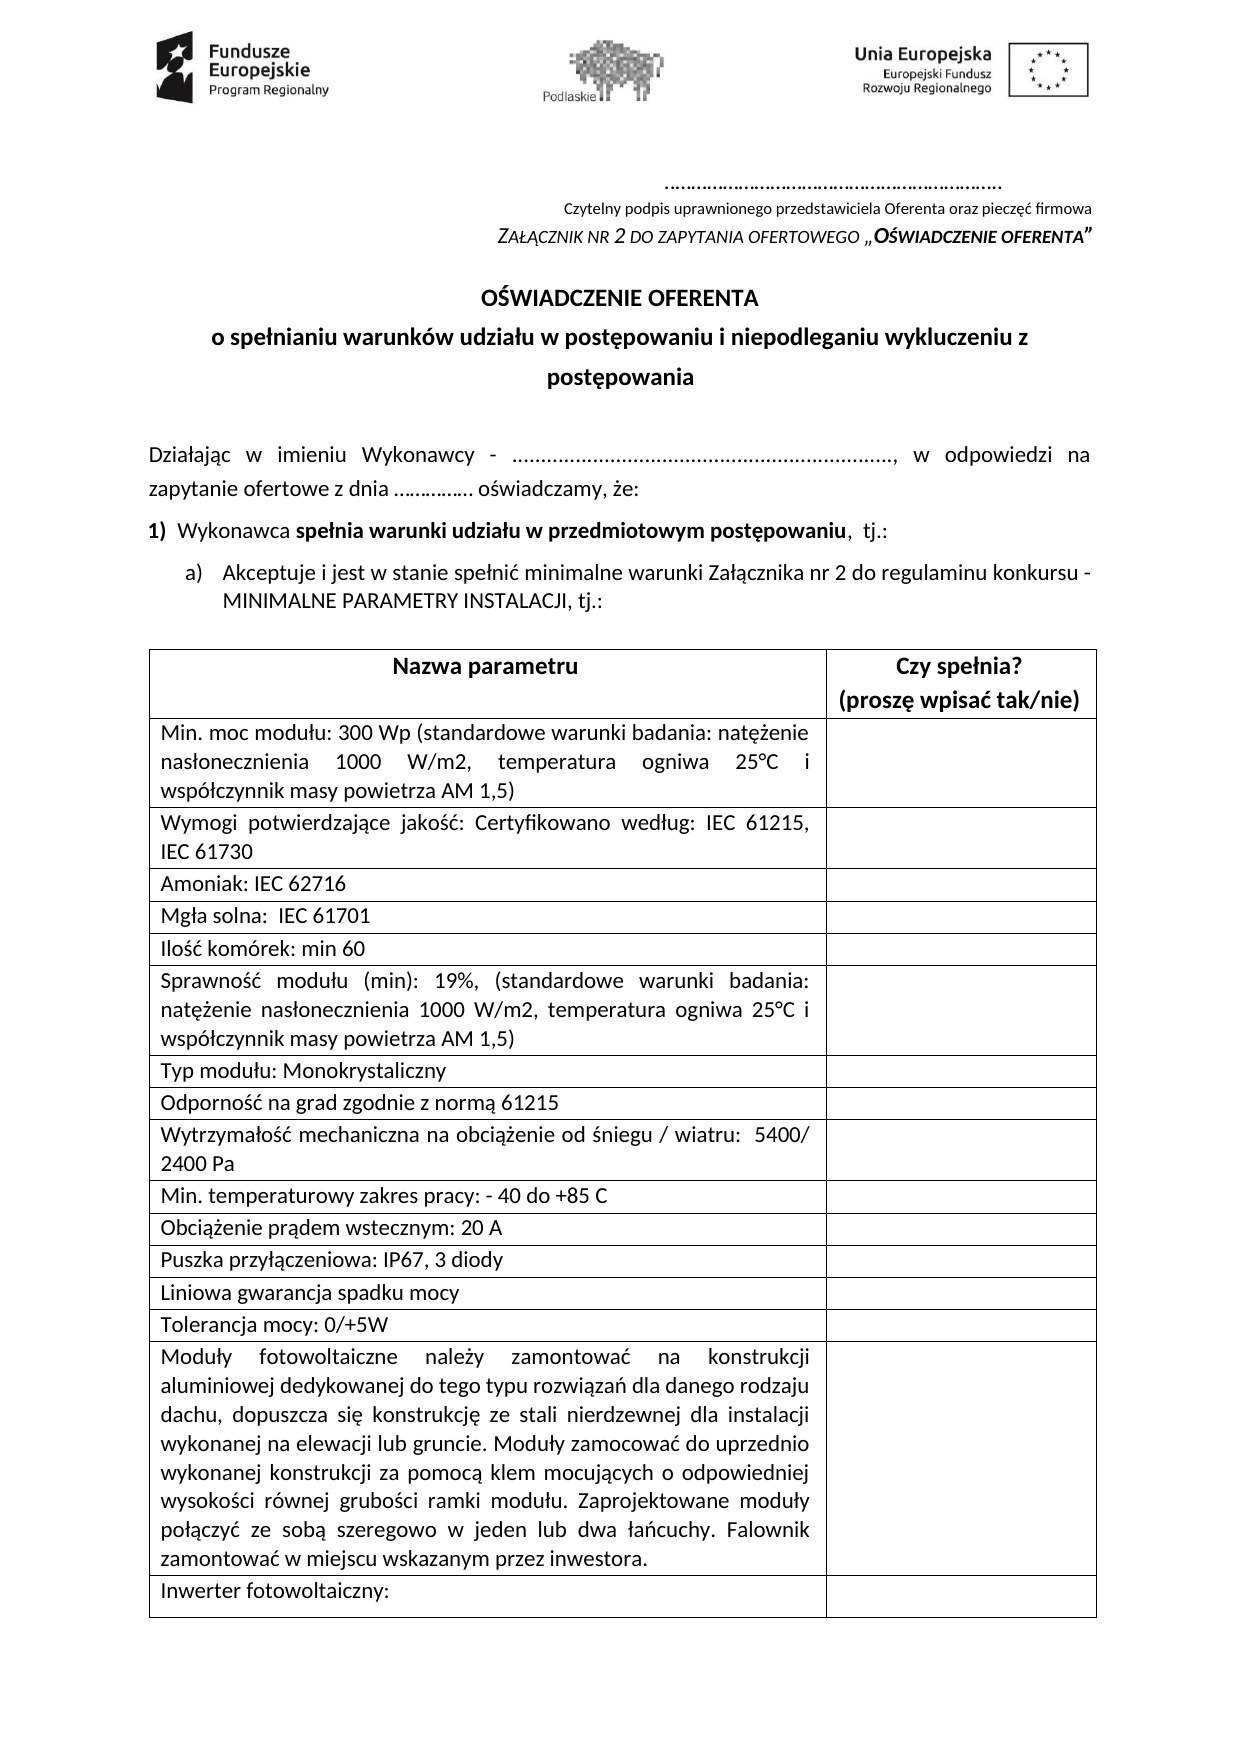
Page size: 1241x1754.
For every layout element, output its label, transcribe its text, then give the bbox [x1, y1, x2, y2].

table_cell [827, 902, 1096, 933]
list Akceptuje i jest w stanie spełnić minimalne warunki Załącznika nr 2 do regulaminu konkursu - MINIMALNE PARAMETRY INSTALACJI, tj.: [185, 558, 1092, 614]
table_cell [827, 1310, 1096, 1341]
table_header Czy spełnia? (proszę wpisać tak/nie) [827, 650, 1096, 717]
text o spełnianiu warunków udziału w postępowaniu i niepodleganiu wykluczeniu z postępowania [147, 322, 1092, 392]
table_cell [827, 1214, 1096, 1244]
text OŚWIADCZENIE OFERENTA [147, 282, 1092, 312]
table_cell [827, 719, 1096, 807]
table_cell Obciążenie prądem wstecznym: 20 A [150, 1214, 826, 1244]
table_cell Wytrzymałość mechaniczna na obciążenie od śniegu / wiatru: 5400/ 2400 Pa [150, 1120, 826, 1180]
table_cell Odporność na grad zgodnie z normą 61215 [150, 1088, 826, 1119]
table_cell [827, 966, 1096, 1055]
text ..…………………………………………………….. [590, 167, 1092, 195]
picture [147, 29, 1093, 106]
list Wykonawca spełnia warunki udziału w przedmiotowym postępowaniu, tj.: [147, 516, 1097, 544]
table_cell Amoniak: IEC 62716 [150, 869, 826, 901]
table_cell Liniowa gwarancja spadku mocy [150, 1278, 826, 1309]
text Działając w imieniu Wykonawcy - .................................................................., w odpowiedzi na zapytanie ofertowe z dnia …………… oświadczamy, że: [147, 440, 1092, 502]
table_header Nazwa parametru [150, 650, 826, 717]
table_cell [827, 1576, 1096, 1617]
table_cell Moduły fotowoltaiczne należy zamontować na konstrukcji aluminiowej dedykowanej do tego typu rozwiązań dla danego rodzaju dachu, dopuszcza się konstrukcję ze stali nierdzewnej dla instalacji wykonanej na elewacji lub gruncie. Moduły zamocować do uprzednio wykonanej konstrukcji za pomocą klem mocujących o odpowiedniej wysokości równej grubości ramki modułu. Zaprojektowane moduły połączyć ze sobą szeregowo w jeden lub dwa łańcuchy. Falownik zamontować w miejscu wskazanym przez inwestora. [150, 1342, 826, 1575]
table_cell [827, 1181, 1096, 1212]
table_cell [827, 869, 1096, 901]
table_cell Wymogi potwierdzające jakość: Certyfikowano według: IEC 61215, IEC 61730 [150, 808, 826, 868]
text Czytelny podpis uprawnionego przedstawiciela Oferenta oraz pieczęć firmowa [147, 198, 1092, 218]
table_cell Typ modułu: Monokrystaliczny [150, 1056, 826, 1087]
table_cell [827, 1246, 1096, 1277]
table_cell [150, 1576, 826, 1617]
table_cell Mgła solna: IEC 61701 [150, 902, 826, 933]
text ZAŁĄCZNIK NR 2 DO ZAPYTANIA OFERTOWEGO „OŚWIADCZENIE OFERENTA” [147, 221, 1094, 249]
table_cell Ilość komórek: min 60 [150, 934, 826, 965]
table_cell [827, 1056, 1096, 1087]
table_cell [827, 1088, 1096, 1119]
table_cell [827, 1120, 1096, 1180]
table_cell [827, 808, 1096, 868]
table_cell Puszka przyłączeniowa: IP67, 3 diody [150, 1246, 826, 1277]
table_cell [827, 1278, 1096, 1309]
table_cell [827, 934, 1096, 965]
table_cell Tolerancja mocy: 0/+5W [150, 1310, 826, 1341]
table_cell Min. temperaturowy zakres pracy: - 40 do +85 C [150, 1181, 826, 1212]
table_cell Sprawność modułu (min): 19%, (standardowe warunki badania: natężenie nasłonecznienia 1000 W/m2, temperatura ogniwa 25°C i współczynnik masy powietrza AM 1,5) [150, 966, 826, 1055]
table_cell Min. moc modułu: 300 Wp (standardowe warunki badania: natężenie nasłonecznienia 1000 W/m2, temperatura ogniwa 25°C i współczynnik masy powietrza AM 1,5) [150, 719, 826, 807]
table_cell [827, 1342, 1096, 1575]
